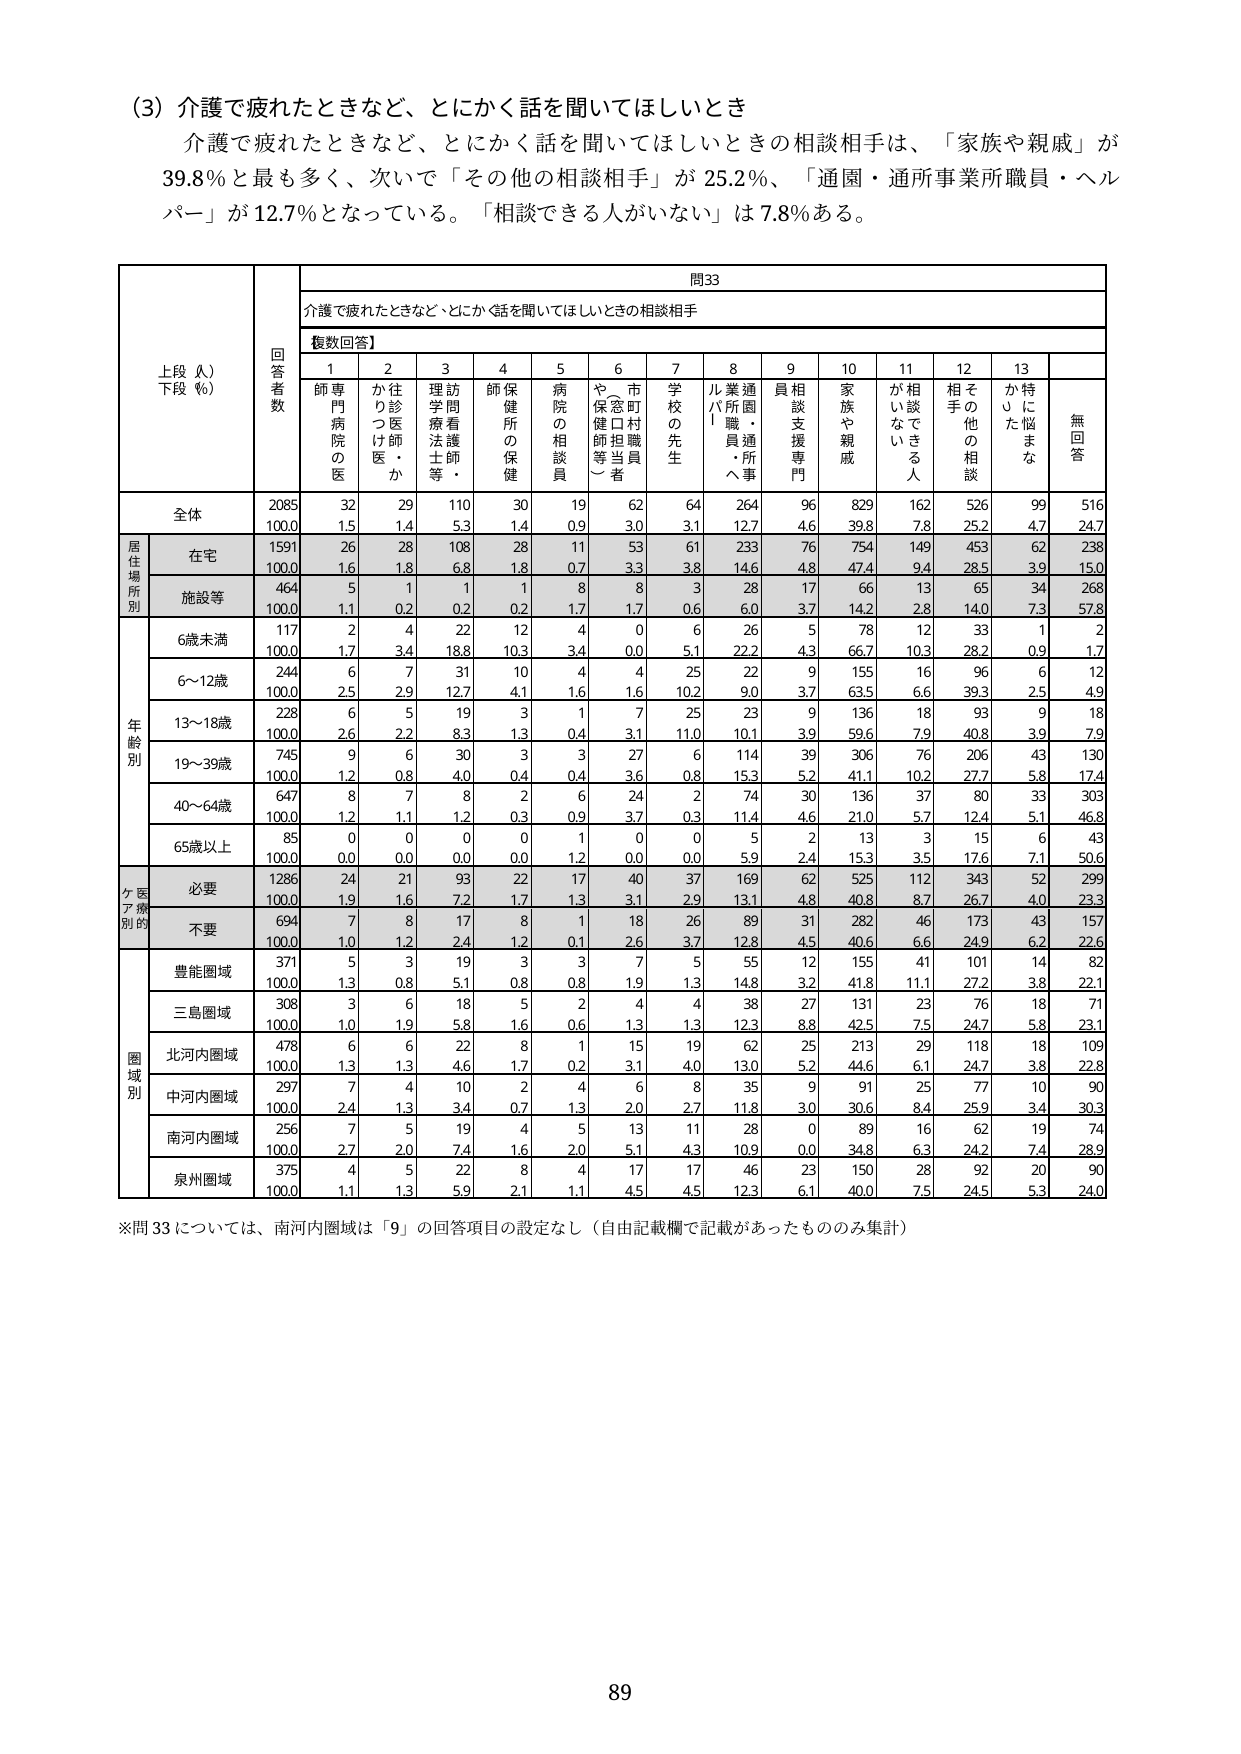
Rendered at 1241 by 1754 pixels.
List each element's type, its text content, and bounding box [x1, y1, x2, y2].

text （3）介護で疲れたときなど、とにかく話を聞いてほしいとき [118, 89, 1122, 124]
text 介護で疲れたときなど、とにかく話を聞いてほしいときの相談相手は、「家族や親戚」が39.8％と最も多く、次いで「その他の相談相手」が25.2％、「通園・通所事業所職員・ヘルパー」が12.7％となっている。「相談できる人がいない」は7.8％ある。 [162, 124, 1122, 229]
text ※問33については、南河内圏域は「9」の回答項目の設定なし（自由記載欄で記載があったもののみ集計） [118, 1209, 1122, 1244]
